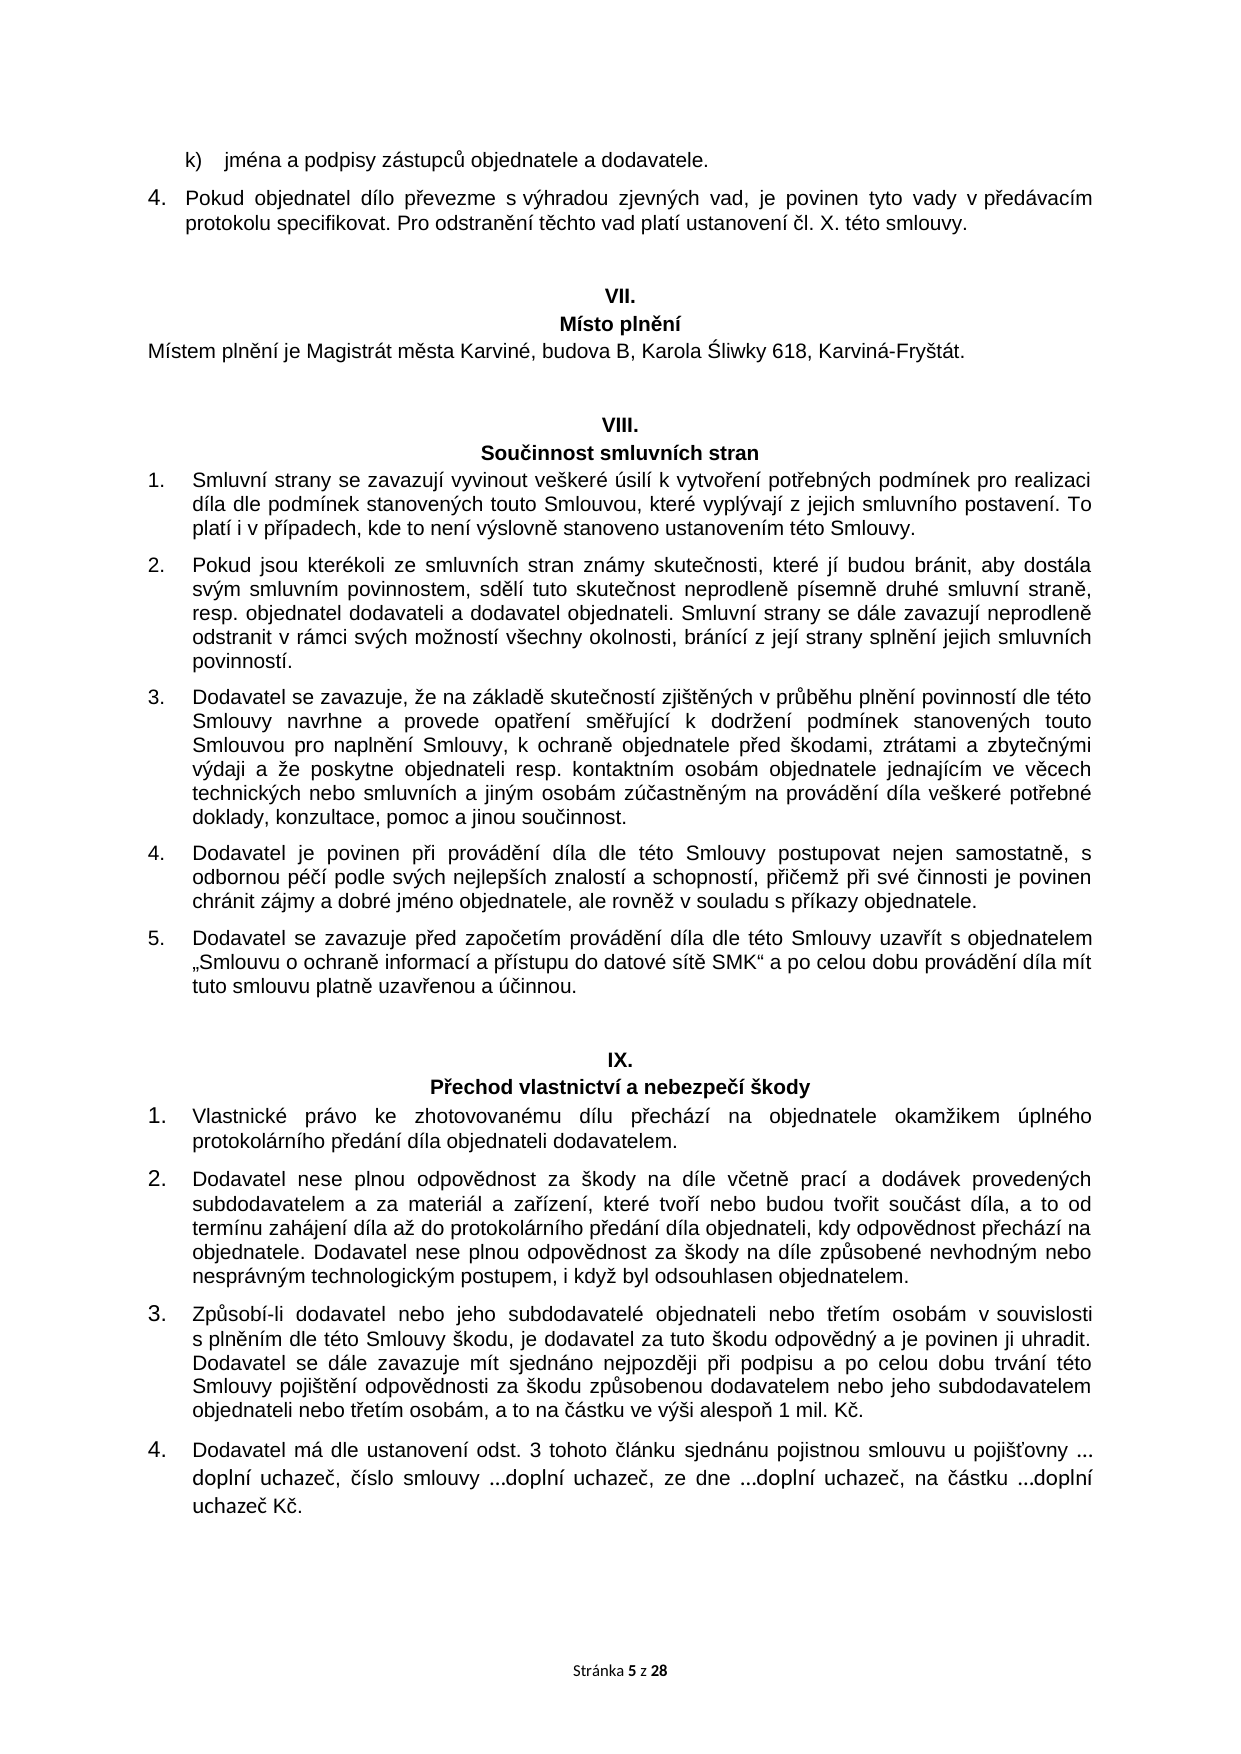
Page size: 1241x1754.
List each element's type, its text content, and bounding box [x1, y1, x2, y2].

list Dodavatel nese plnou odpovědnost za škody na díle včetně prací a dodávek provedených subdodavatelem a za materiál a zařízení, které tvoří nebo budou tvořit součást díla, a to od termínu zahájení díla až do protokolárního předání díla objednateli, kdy odpovědnost přechází na objednatele. Dodavatel nese plnou odpovědnost za škody na díle způsobené nevhodným nebo nesprávným technologickým postupem, i když byl odsouhlasen objednatelem. [148, 1165, 1093, 1287]
subtitle IX. Přechod vlastnictví a nebezpečí škody [148, 1047, 1093, 1099]
list Vlastnické právo ke zhotovovanému dílu přechází na objednatele okamžikem úplného protokolárního předání díla objednateli dodavatelem. [148, 1102, 1093, 1153]
subtitle VII. Místo plnění [148, 284, 1093, 336]
list Pokud jsou kterékoli ze smluvních stran známy skutečnosti, které jí budou bránit, aby dostála svým smluvním povinnostem, sdělí tuto skutečnost neprodleně písemně druhé smluvní straně, resp. objednatel dodavateli a dodavatel objednateli. Smluvní strany se dále zavazují neprodleně odstranit v rámci svých možností všechny okolnosti, bránící z její strany splnění jejich smluvních povinností. [148, 553, 1093, 672]
list jména a podpisy zástupců objednatele a dodavatele. [185, 148, 1093, 172]
list Dodavatel má dle ustanovení odst. 3 tohoto článku sjednánu pojistnou smlouvu u pojišťovny , číslo smlouvy , ze dne , na částku Kč. [148, 1435, 1093, 1519]
list Dodavatel je povinen při provádění díla dle této Smlouvy postupovat nejen samostatně, s odbornou péčí podle svých nejlepších znalostí a schopností, přičemž při své činnosti je povinen chránit zájmy a dobré jméno objednatele, ale rovněž v souladu s příkazy objednatele. [148, 841, 1093, 913]
list Dodavatel se zavazuje, že na základě skutečností zjištěných v průběhu plnění povinností dle této Smlouvy navrhne a provede opatření směřující k dodržení podmínek stanovených touto Smlouvou pro naplnění Smlouvy, k ochraně objednatele před škodami, ztrátami a zbytečnými výdaji a že poskytne objednateli resp. kontaktním osobám objednatele jednajícím ve věcech technických nebo smluvních a jiným osobám zúčastněným na provádění díla veškeré potřebné doklady, konzultace, pomoc a jinou součinnost. [148, 685, 1093, 829]
text Místem plnění je Magistrát města Karviné, budova B, Karola Śliwky 618, Karviná-Fryštát. [148, 339, 1093, 363]
list Smluvní strany se zavazují vyvinout veškeré úsilí k vytvoření potřebných podmínek pro realizaci díla dle podmínek stanovených touto Smlouvou, které vyplývají z jejich smluvního postavení. To platí i v případech, kde to není výslovně stanoveno ustanovením této Smlouvy. [148, 468, 1093, 540]
list Způsobí-li dodavatel nebo jeho subdodavatelé objednateli nebo třetím osobám v souvislosti s plněním dle této Smlouvy škodu, je dodavatel za tuto škodu odpovědný a je povinen ji uhradit. Dodavatel se dále zavazuje mít sjednáno nejpozději při podpisu a po celou dobu trvání této Smlouvy pojištění odpovědnosti za škodu způsobenou dodavatelem nebo jeho subdodavatelem objednateli nebo třetím osobám, a to na částku ve výši alespoň 1 mil. Kč. [148, 1300, 1093, 1422]
subtitle VIII. Součinnost smluvních stran [148, 413, 1093, 465]
list Pokud objednatel dílo převezme s výhradou zjevných vad, je povinen tyto vady v předávacím protokolu specifikovat. Pro odstranění těchto vad platí ustanovení čl. X. této smlouvy. [148, 184, 1093, 234]
list Dodavatel se zavazuje před započetím provádění díla dle této Smlouvy uzavřít s objednatelem „Smlouvu o ochraně informací a přístupu do datové sítě SMK“ a po celou dobu provádění díla mít tuto smlouvu platně uzavřenou a účinnou. [148, 926, 1093, 997]
